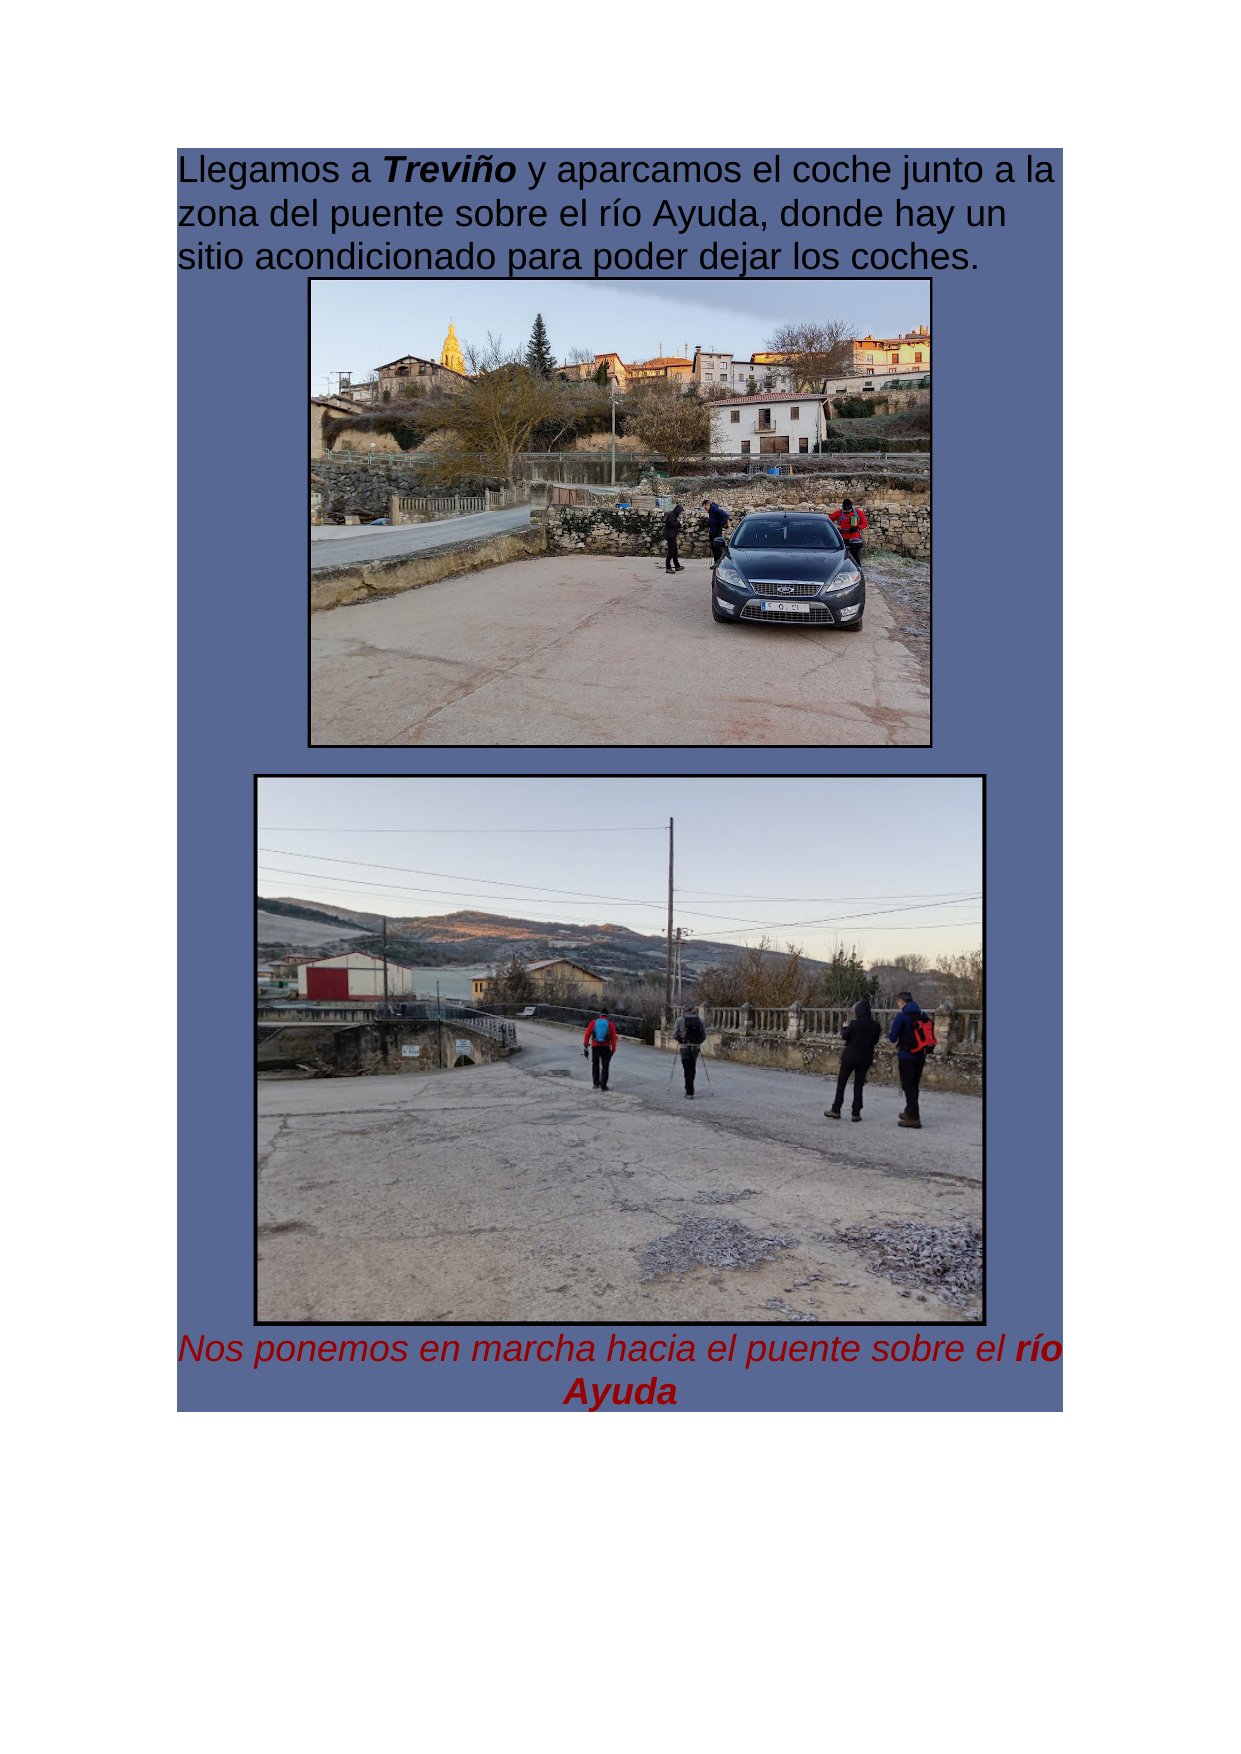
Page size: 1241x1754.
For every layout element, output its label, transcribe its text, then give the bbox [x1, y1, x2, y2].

text Nos ponemos en marcha hacia el puente sobre el río Ayuda [177, 1326, 1063, 1412]
picture [253, 774, 987, 1326]
text Llegamos a Treviño y aparcamos el coche junto a la zona del puente sobre el río Ayuda, donde hay un sitio acondicionado para poder dejar los coches. [177, 148, 1063, 277]
picture [307, 277, 933, 748]
